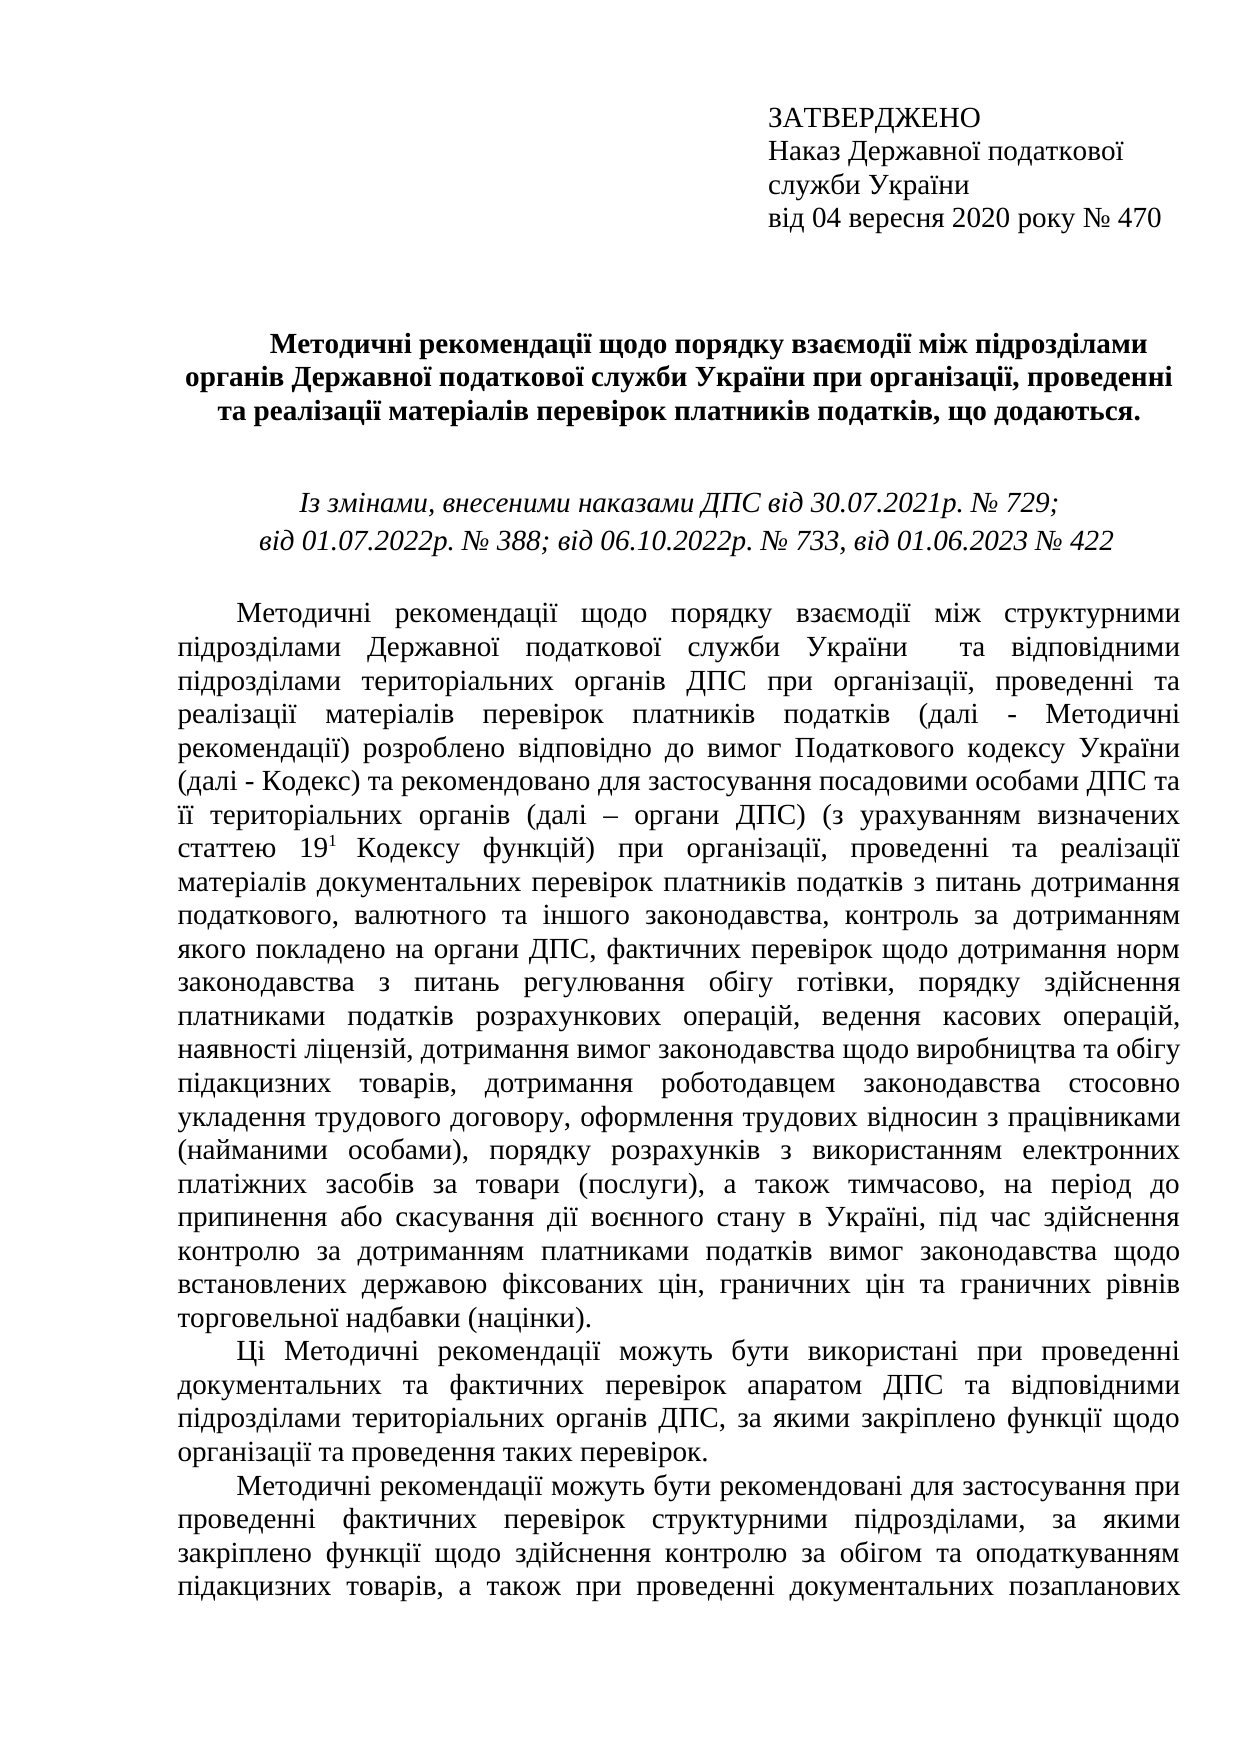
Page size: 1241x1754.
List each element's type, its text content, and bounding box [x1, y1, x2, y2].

text Ці Методичні рекомендації можуть бути використані при проведенні документальних та фактичних перевірок апаратом ДПС та відповідними підрозділами територіальних органів ДПС, за якими закріплено функції щодо організації та проведення таких перевірок. [177, 1333, 1181, 1468]
text Методичні рекомендації щодо порядку взаємодії між структурними підрозділами Державної податкової служби України та відповідними підрозділами територіальних органів ДПС при організації, проведенні та реалізації матеріалів перевірок платників податків (далі - Методичні рекомендації) розроблено відповідно до вимог Податкового кодексу України (далі - Кодекс) та рекомендовано для застосування посадовими особами ДПС та її територіальних органів (далі – органи ДПС) (з урахуванням визначених статтею 191 Кодексу функцій) при організації, проведенні та реалізації матеріалів документальних перевірок платників податків з питань дотримання податкового, валютного та іншого законодавства, контроль за дотриманням якого покладено на органи ДПС, фактичних перевірок щодо дотримання норм законодавства з питань регулювання обігу готівки, порядку здійснення платниками податків розрахункових операцій, ведення касових операцій, наявності ліцензій, дотримання вимог законодавства щодо виробництва та обігу підакцизних товарів, дотримання роботодавцем законодавства стосовно укладення трудового договору, оформлення трудових відносин з працівниками (найманими особами), порядку розрахунків з використанням електронних платіжних засобів за товари (послуги), а також тимчасово, на період до припинення або скасування дії воєнного стану в Україні, під час здійснення контролю за дотриманням платниками податків вимог законодавства щодо встановлених державою фіксованих цін, граничних цін та граничних рівнів торговельної надбавки (націнки). [177, 596, 1181, 1333]
text Із змінами, внесеними наказами ДПС від 30.07.2021р. № 729; [177, 485, 1181, 518]
text від 01.07.2022р. № 388; від 06.10.2022р. № 733, від 01.06.2023 № 422 [177, 523, 1181, 557]
text ЗАТВЕРДЖЕНО Наказ Державної податкової служби України від 04 вересня 2020 року № 470 [768, 100, 1181, 234]
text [177, 1468, 1181, 1602]
text Методичні рекомендації щодо порядку взаємодії між підрозділами органів Державної податкової служби України при організації, проведенні та реалізації матеріалів перевірок платників податків, що додаються. [177, 326, 1181, 426]
